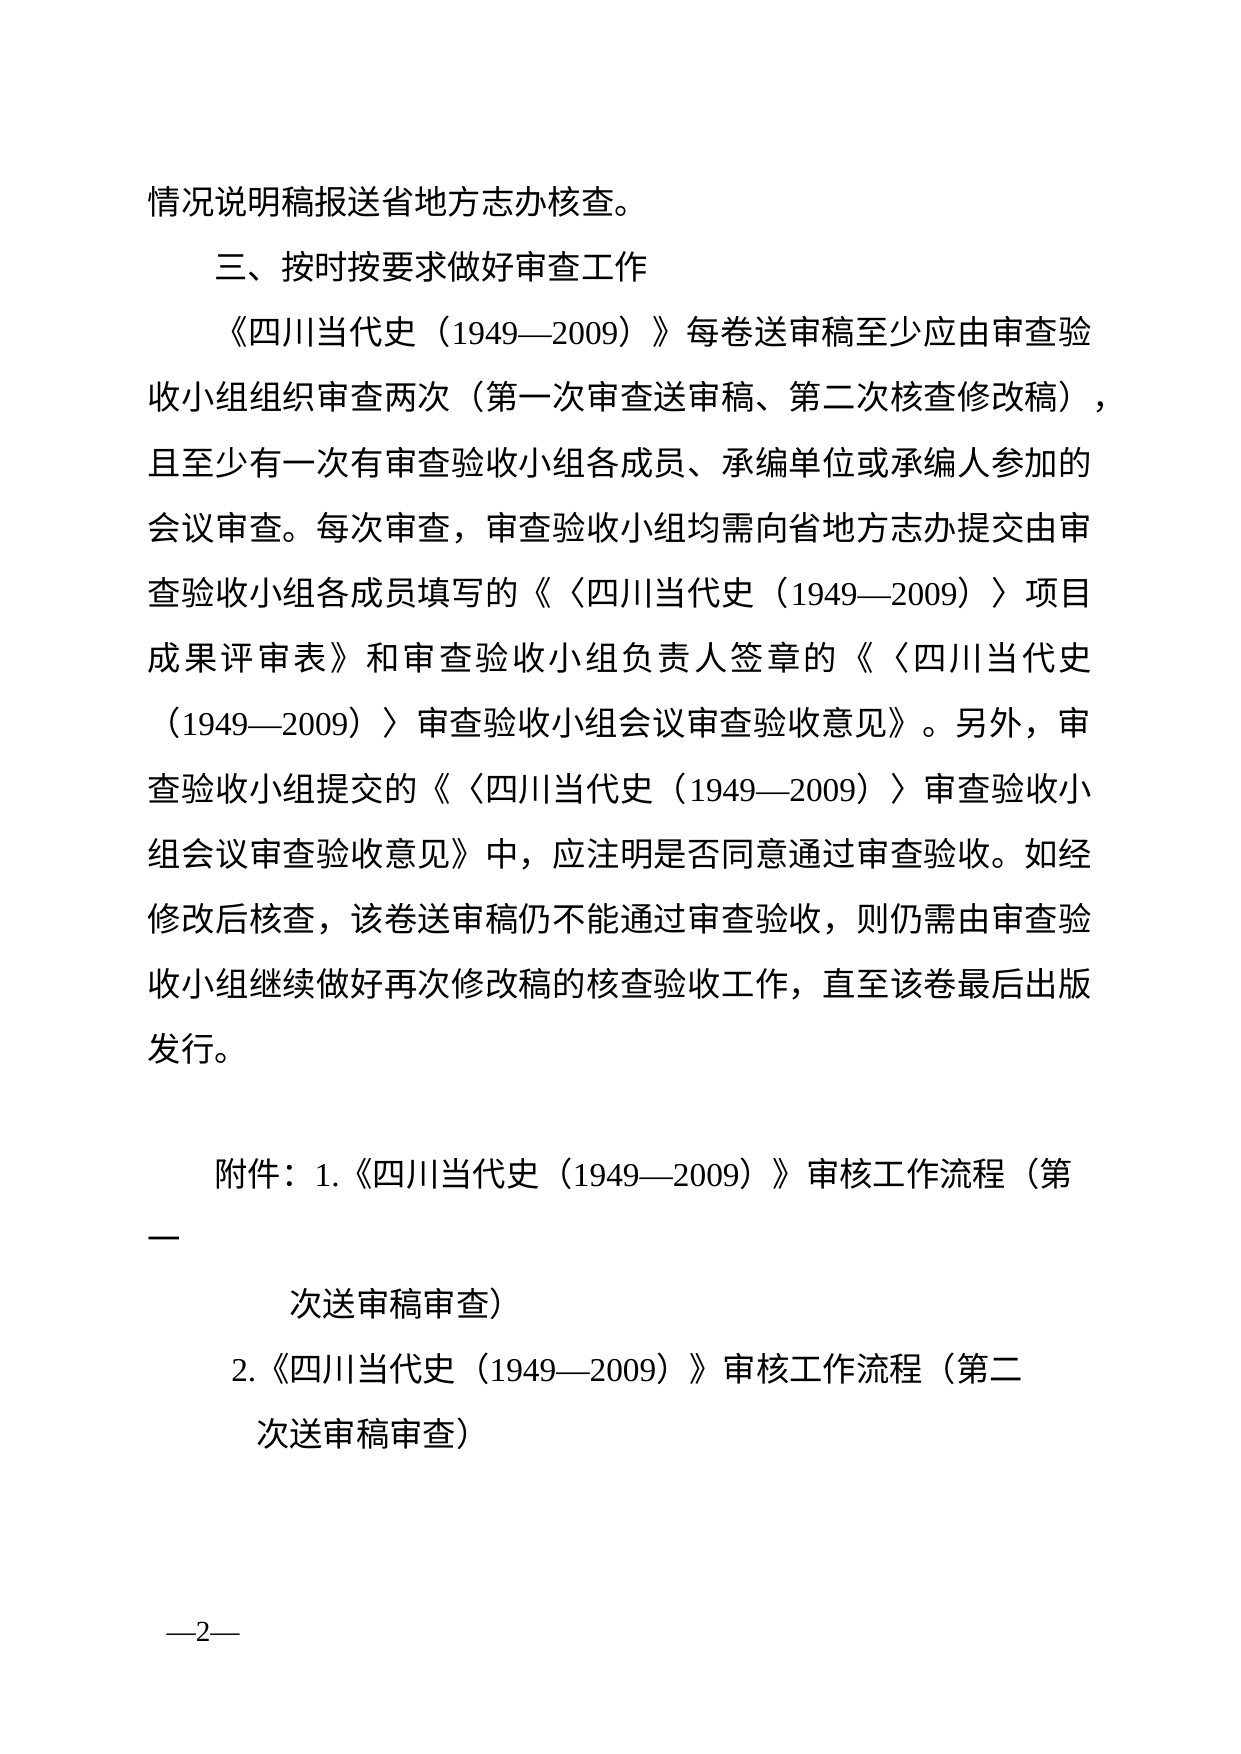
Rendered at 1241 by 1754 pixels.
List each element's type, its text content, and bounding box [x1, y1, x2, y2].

text 附件：1.《四川当代史（1949—2009）》审核工作流程（第一 [148, 1140, 1093, 1270]
text 2.《四川当代史（1949—2009）》审核工作流程（第二 [148, 1335, 1093, 1400]
text 次送审稿审查） [148, 1270, 1093, 1335]
text 三、按时按要求做好审查工作 [148, 227, 1093, 292]
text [148, 162, 1093, 227]
text 次送审稿审查） [148, 1400, 1093, 1465]
text 《四川当代史（1949—2009）》每卷送审稿至少应由审查验收小组组织审查两次（第一次审查送审稿、第二次核查修改稿），且至少有一次有审查验收小组各成员、承编单位或承编人参加的会议审查。每次审查，审查验收小组均需向省地方志办提交由审查验收小组各成员填写的《〈四川当代史（1949—2009）〉项目成果评审表》和审查验收小组负责人签章的《〈四川当代史（1949—2009）〉审查验收小组会议审查验收意见》。另外，审查验收小组提交的《〈四川当代史（1949—2009）〉审查验收小组会议审查验收意见》中，应注明是否同意通过审查验收。如经修改后核查，该卷送审稿仍不能通过审查验收，则仍需由审查验收小组继续做好再次修改稿的核查验收工作，直至该卷最后出版发行。 [148, 292, 1093, 1075]
